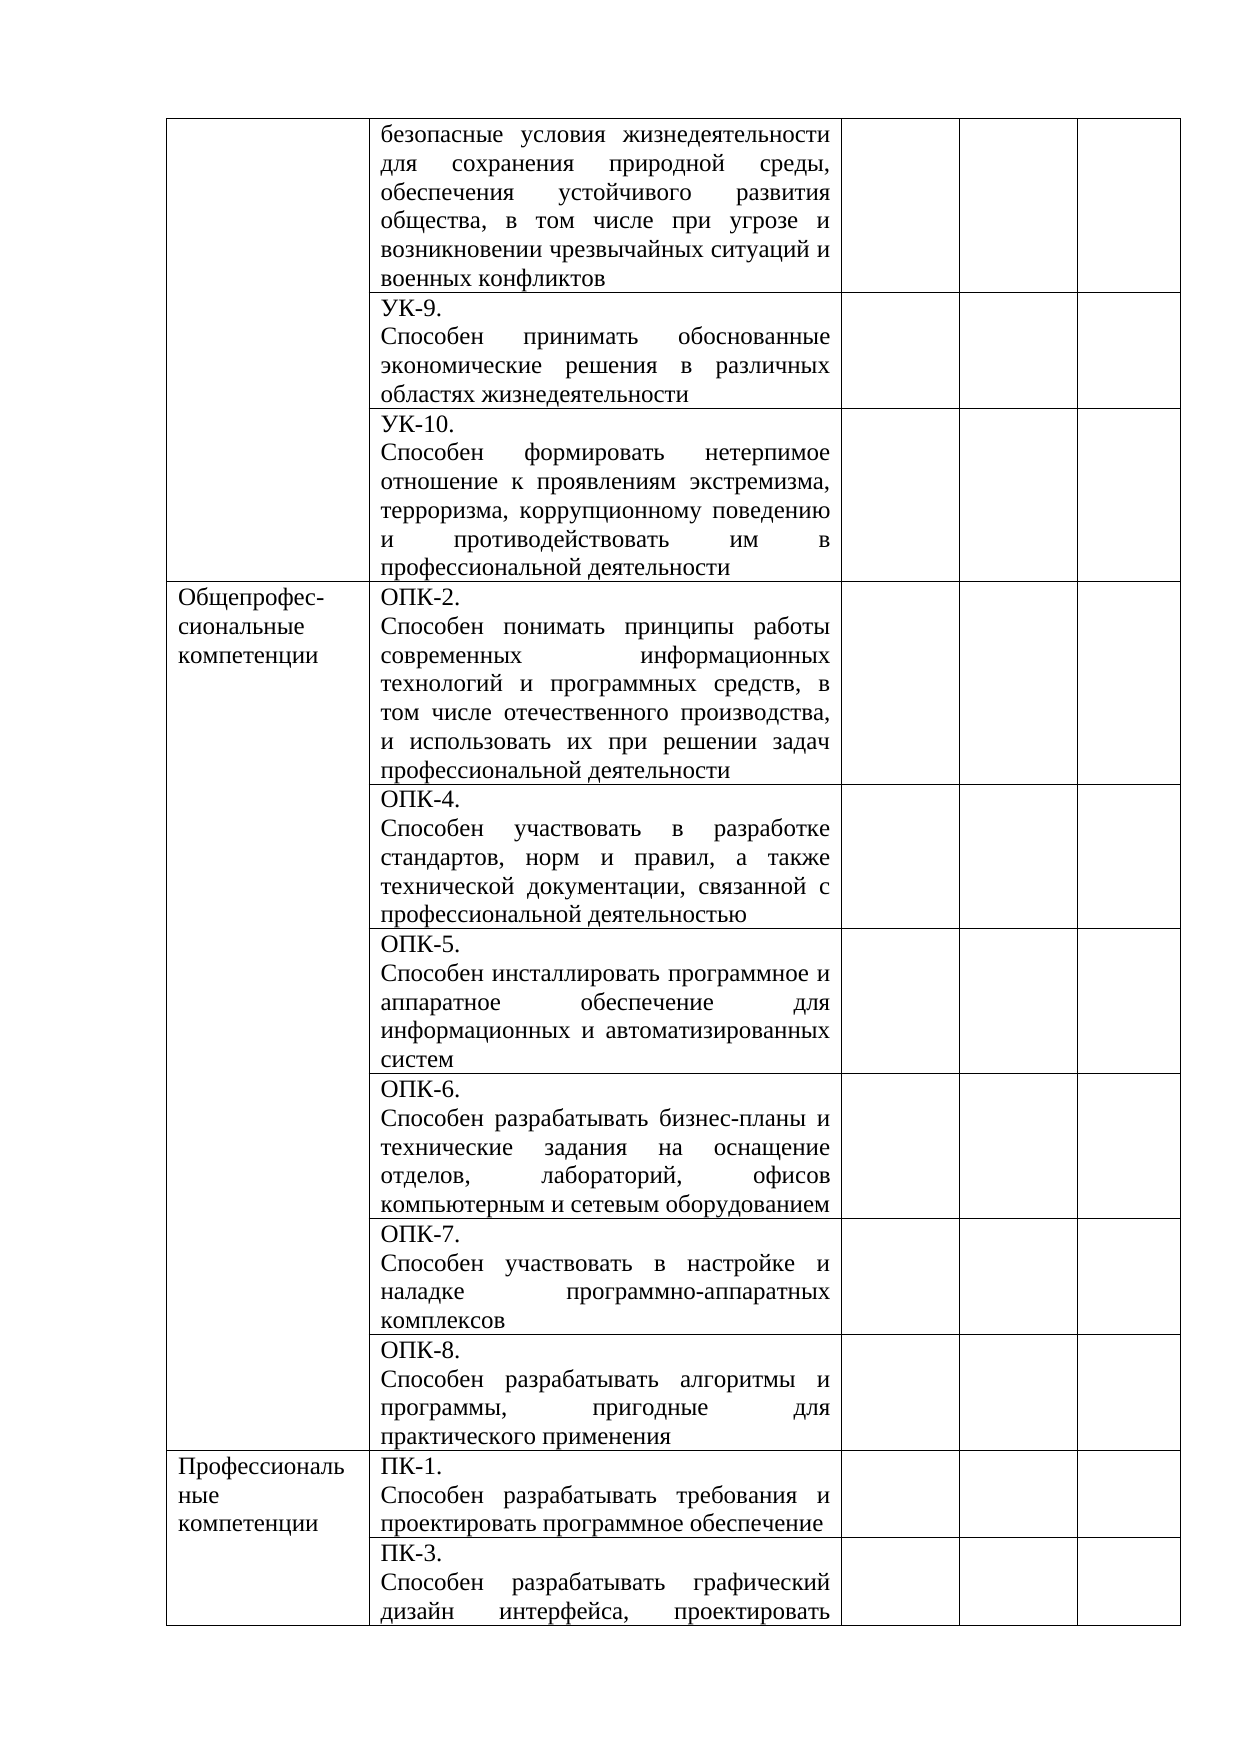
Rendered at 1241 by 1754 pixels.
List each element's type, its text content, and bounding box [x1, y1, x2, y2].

table_cell ОПК-5. Способен инсталлировать программное и аппаратное обеспечение для информационных и автоматизированных систем [370, 929, 841, 1073]
table_cell [1078, 1074, 1180, 1218]
table_cell [1078, 293, 1180, 408]
table_cell [842, 119, 959, 292]
table_cell [960, 293, 1077, 408]
table_cell ОПК-6. Способен разрабатывать бизнес-планы и технические задания на оснащение отделов, лабораторий, офисов компьютерным и сетевым оборудованием [370, 1074, 841, 1218]
table_cell УК-10. Способен формировать нетерпимое отношение к проявлениям экстремизма, терроризма, коррупционному поведению и противодействовать им в профессиональной деятельности [370, 409, 841, 581]
table_cell Общепрофес- сиональные компетенции [167, 582, 369, 1450]
table_cell [960, 409, 1077, 581]
table_cell [842, 582, 959, 783]
table_cell [1078, 409, 1180, 581]
table_cell [960, 1219, 1077, 1334]
table_cell [1078, 929, 1180, 1073]
table_cell ОПК-8. Способен разрабатывать алгоритмы и программы, пригодные для практического применения [370, 1335, 841, 1450]
table_cell [960, 1538, 1077, 1624]
table_cell [842, 293, 959, 408]
table_cell Профессиональные компетенции [167, 1451, 369, 1624]
table_cell [842, 1219, 959, 1334]
table_cell [1078, 1335, 1180, 1450]
table_cell [842, 785, 959, 928]
table_cell [842, 1538, 959, 1624]
table_cell [960, 929, 1077, 1073]
table_cell [1078, 1451, 1180, 1537]
table_cell [960, 1074, 1077, 1218]
table_cell [960, 1451, 1077, 1537]
table_cell [842, 929, 959, 1073]
table_cell [1078, 119, 1180, 292]
table_cell ОПК-7. Способен участвовать в настройке и наладке программно-аппаратных комплексов [370, 1219, 841, 1334]
table_cell [1078, 1538, 1180, 1624]
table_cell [370, 1538, 841, 1624]
table_cell [1078, 582, 1180, 783]
table_cell [960, 1335, 1077, 1450]
table_cell [960, 119, 1077, 292]
table_cell [1078, 1219, 1180, 1334]
table_cell [1078, 785, 1180, 928]
table_cell [842, 1451, 959, 1537]
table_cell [370, 119, 841, 292]
table_cell ПК-1. Способен разрабатывать требования и проектировать программное обеспечение [370, 1451, 841, 1537]
table_cell ОПК-2. Способен понимать принципы работы современных информационных технологий и программных средств, в том числе отечественного производства, и использовать их при решении задач профессиональной деятельности [370, 582, 841, 783]
table_cell ОПК-4. Способен участвовать в разработке стандартов, норм и правил, а также технической документации, связанной с профессиональной деятельностью [370, 785, 841, 928]
table_cell УК-9. Способен принимать обоснованные экономические решения в различных областях жизнедеятельности [370, 293, 841, 408]
table_cell [842, 409, 959, 581]
table_cell [960, 785, 1077, 928]
table_cell [960, 582, 1077, 783]
table_cell [842, 1074, 959, 1218]
table_cell [842, 1335, 959, 1450]
